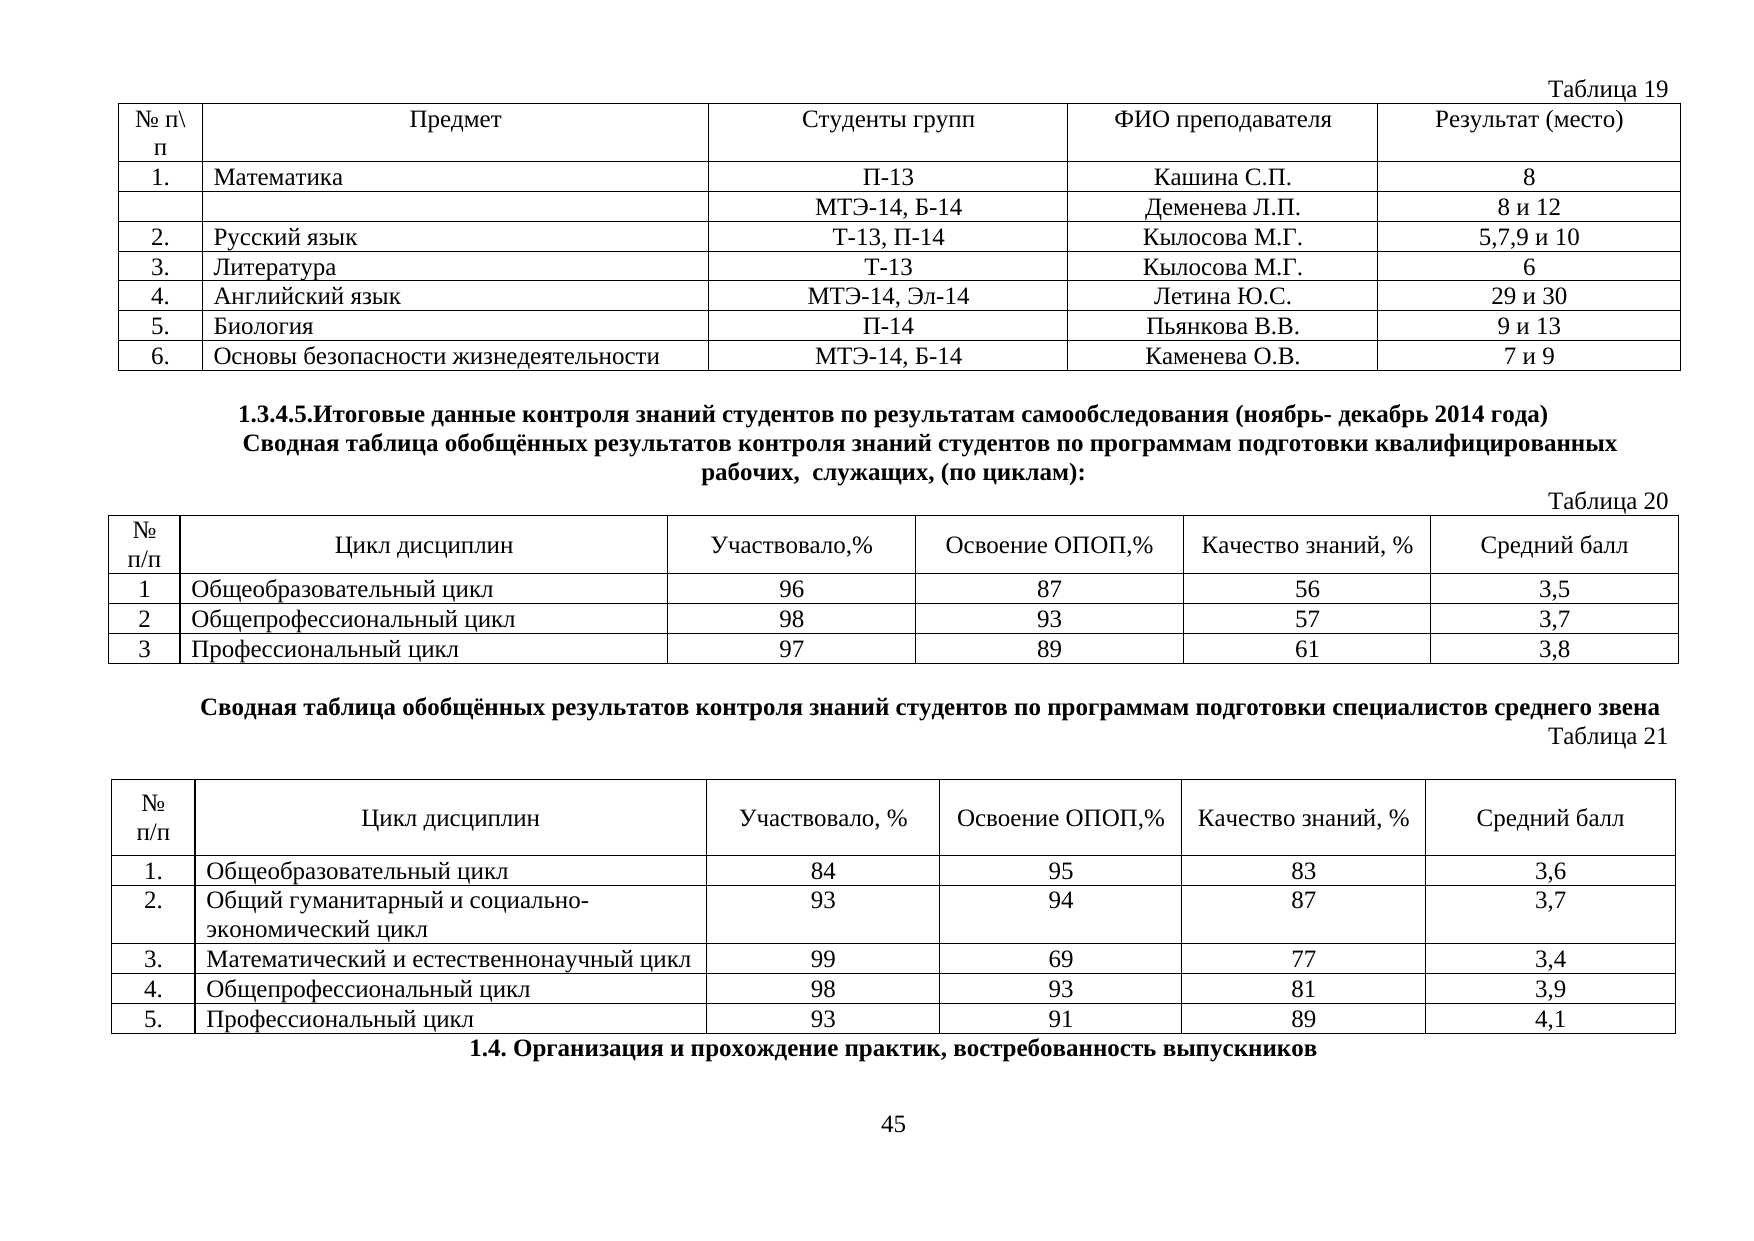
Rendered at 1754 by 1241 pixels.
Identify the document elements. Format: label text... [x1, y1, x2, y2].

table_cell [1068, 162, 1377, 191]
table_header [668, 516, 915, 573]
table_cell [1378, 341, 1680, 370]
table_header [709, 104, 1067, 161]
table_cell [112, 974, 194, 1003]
text 1.4. Организация и прохождение практик, востребованность выпускников [118, 1034, 1668, 1062]
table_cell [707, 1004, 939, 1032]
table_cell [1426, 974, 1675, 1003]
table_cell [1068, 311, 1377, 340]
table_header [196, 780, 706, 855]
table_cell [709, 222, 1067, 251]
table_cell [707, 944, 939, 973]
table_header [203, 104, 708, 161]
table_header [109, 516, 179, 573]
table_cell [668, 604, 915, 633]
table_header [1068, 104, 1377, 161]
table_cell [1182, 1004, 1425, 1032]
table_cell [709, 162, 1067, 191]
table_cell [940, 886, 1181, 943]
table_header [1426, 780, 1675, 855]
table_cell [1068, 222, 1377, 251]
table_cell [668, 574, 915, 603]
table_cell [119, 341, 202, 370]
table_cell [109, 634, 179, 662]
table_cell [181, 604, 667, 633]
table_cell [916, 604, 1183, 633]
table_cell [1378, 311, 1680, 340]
text Таблица 21 [193, 721, 1668, 750]
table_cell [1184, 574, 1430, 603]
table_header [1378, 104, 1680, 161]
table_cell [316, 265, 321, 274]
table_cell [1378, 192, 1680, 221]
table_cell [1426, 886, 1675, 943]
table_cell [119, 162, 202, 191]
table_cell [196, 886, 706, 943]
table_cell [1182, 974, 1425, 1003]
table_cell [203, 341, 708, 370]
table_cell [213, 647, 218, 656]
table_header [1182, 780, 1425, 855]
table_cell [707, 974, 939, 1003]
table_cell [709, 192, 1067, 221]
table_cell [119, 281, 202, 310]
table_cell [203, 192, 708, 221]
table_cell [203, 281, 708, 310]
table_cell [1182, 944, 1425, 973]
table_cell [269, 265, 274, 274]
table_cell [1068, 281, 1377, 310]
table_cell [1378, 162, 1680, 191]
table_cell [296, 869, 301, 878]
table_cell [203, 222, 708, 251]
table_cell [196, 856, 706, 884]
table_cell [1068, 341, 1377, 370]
text Сводная таблица обобщённых результатов контроля знаний студентов по программам подготовки квалифицированных рабочих, служащих, (по циклам): [118, 428, 1668, 486]
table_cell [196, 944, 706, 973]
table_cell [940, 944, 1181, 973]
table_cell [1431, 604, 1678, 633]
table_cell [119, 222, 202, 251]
text Таблица 20 [193, 486, 1668, 514]
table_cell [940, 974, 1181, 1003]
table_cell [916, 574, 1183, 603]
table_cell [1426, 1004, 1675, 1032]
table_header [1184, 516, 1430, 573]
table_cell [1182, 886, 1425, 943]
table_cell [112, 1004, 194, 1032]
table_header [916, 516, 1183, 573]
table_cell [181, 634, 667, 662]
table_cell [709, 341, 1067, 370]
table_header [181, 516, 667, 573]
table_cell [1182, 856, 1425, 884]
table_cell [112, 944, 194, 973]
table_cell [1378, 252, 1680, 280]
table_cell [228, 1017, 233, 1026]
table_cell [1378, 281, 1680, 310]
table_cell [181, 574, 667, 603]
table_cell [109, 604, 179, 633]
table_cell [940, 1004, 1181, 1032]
text 1.3.4.5.Итоговые данные контроля знаний студентов по результатам самообследования (ноябрь- декабрь 2014 года) [118, 399, 1668, 428]
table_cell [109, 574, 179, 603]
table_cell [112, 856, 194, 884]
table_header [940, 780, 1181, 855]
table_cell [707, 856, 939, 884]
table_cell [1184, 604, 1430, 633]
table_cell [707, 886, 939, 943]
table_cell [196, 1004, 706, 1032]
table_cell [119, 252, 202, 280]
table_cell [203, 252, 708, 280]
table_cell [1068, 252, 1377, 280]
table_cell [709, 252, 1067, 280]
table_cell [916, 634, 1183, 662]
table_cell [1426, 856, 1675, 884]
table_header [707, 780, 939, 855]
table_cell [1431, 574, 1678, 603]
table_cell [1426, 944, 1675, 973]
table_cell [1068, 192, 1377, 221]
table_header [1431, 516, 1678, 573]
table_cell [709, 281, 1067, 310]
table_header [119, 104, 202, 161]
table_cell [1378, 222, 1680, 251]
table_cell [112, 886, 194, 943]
text Сводная таблица обобщённых результатов контроля знаний студентов по программам подготовки специалистов среднего звена [118, 692, 1668, 721]
text Таблица 19 [193, 74, 1668, 103]
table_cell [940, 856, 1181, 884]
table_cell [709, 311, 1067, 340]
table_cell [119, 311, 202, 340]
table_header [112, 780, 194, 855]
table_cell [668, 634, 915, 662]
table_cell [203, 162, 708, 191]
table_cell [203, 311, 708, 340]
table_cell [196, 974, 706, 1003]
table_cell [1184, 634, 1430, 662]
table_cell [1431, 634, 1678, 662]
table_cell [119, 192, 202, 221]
